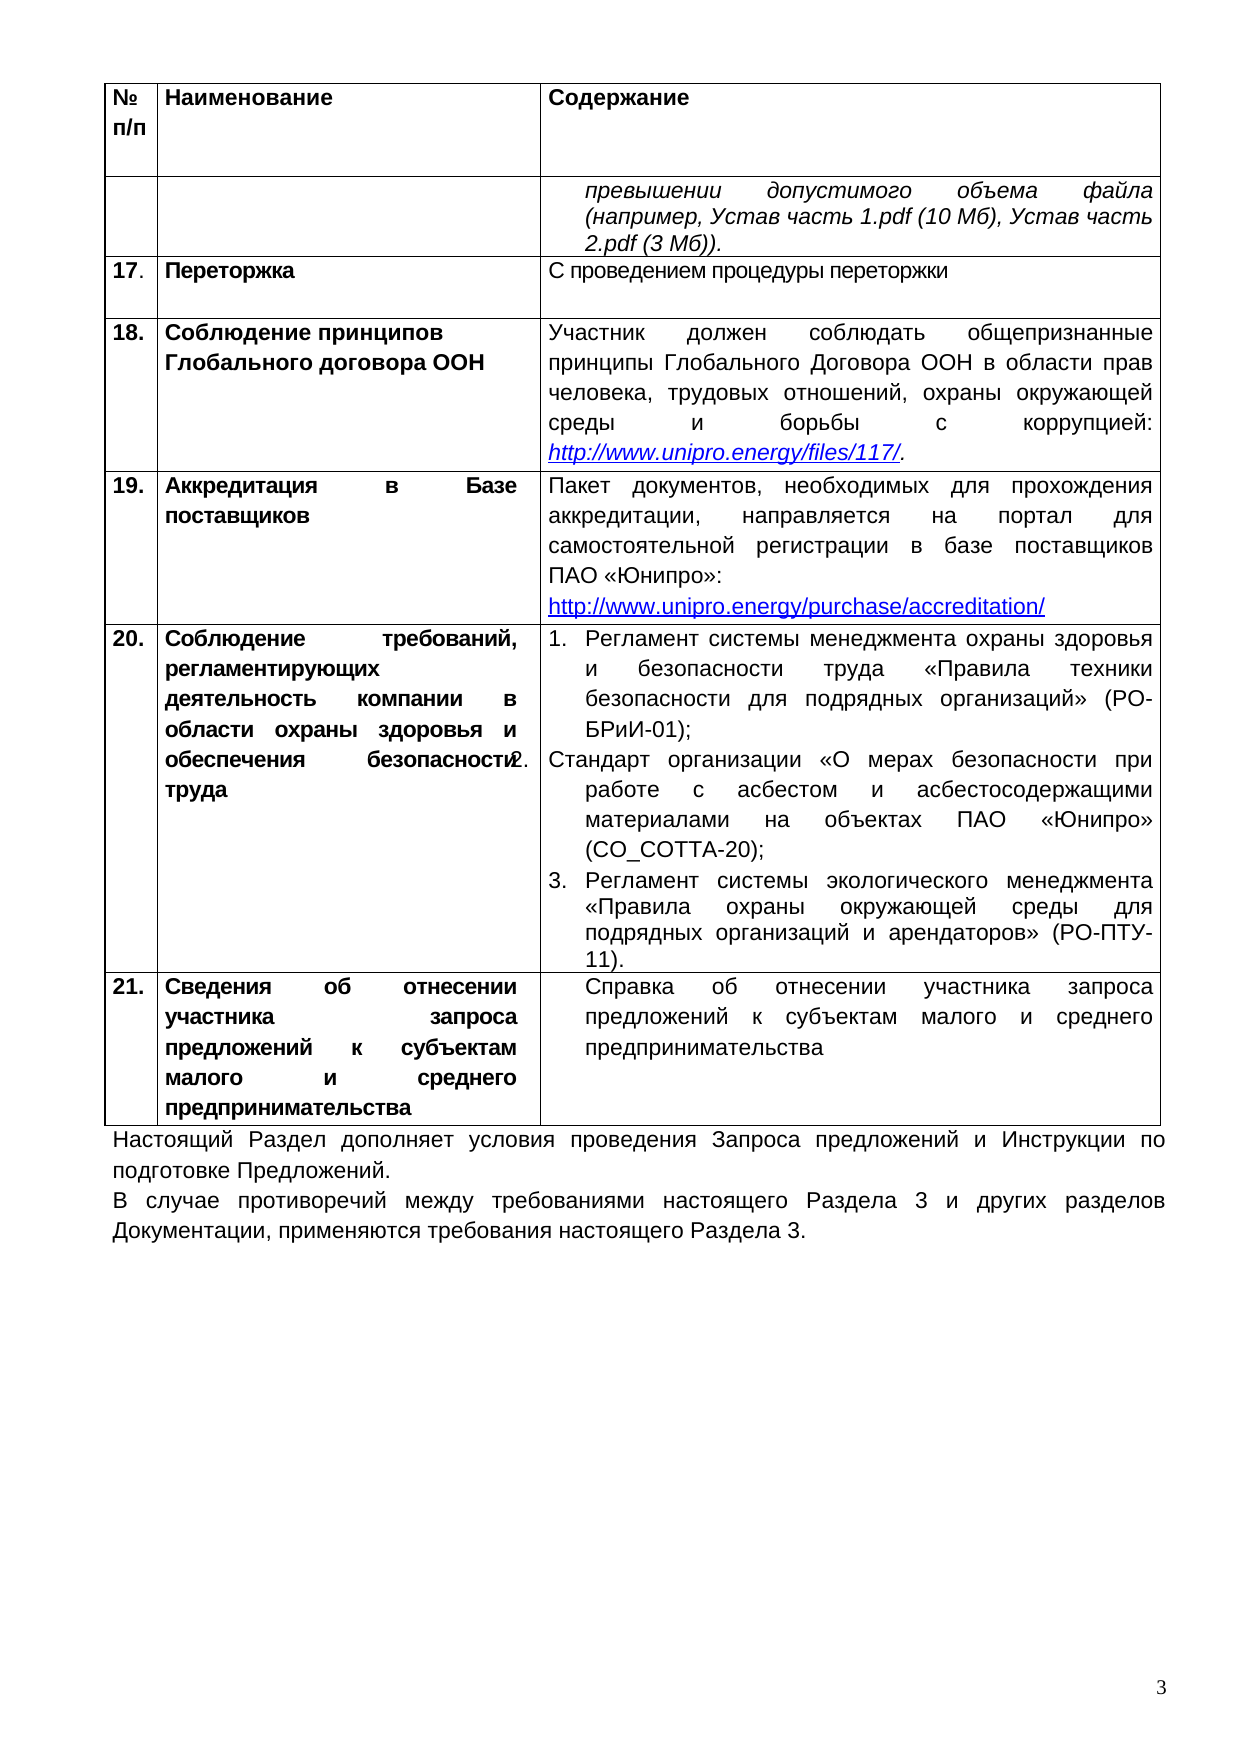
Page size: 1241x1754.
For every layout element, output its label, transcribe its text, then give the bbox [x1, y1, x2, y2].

table_cell Сведения об отнесении участника запроса предложений к субъектам малого и среднего предпринимательства [158, 973, 540, 1125]
table_header № п/п п [106, 84, 157, 176]
table_cell 20. [106, 625, 157, 972]
table_cell 21. [106, 973, 157, 1125]
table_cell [158, 177, 540, 256]
table_cell С проведением процедуры переторжки [541, 257, 1160, 317]
table_cell Справка об отнесении участника запроса предложений к субъектам малого и среднего предпринимательства [541, 973, 1160, 1125]
table_header Содержание [541, 84, 1160, 176]
table_cell Соблюдение принципов Глобального договора ООН [158, 319, 540, 471]
table_cell Переторжка [158, 257, 540, 317]
list Настоящий Раздел дополняет условия проведения Запроса предложений и Инструкции по подготовке Предложений. [112, 1126, 1167, 1183]
table_cell 17. [106, 257, 157, 317]
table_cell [541, 177, 1160, 256]
table_cell [106, 177, 157, 256]
table_cell Участник должен соблюдать общепризнанные принципы Глобального Договора ООН в области прав человека, трудовых отношений, охраны окружающей среды и борьбы с коррупцией: http://www.unipro.energy/files/117/. [541, 319, 1160, 471]
table_cell Регламент системы менеджмента охраны здоровья и безопасности труда «Правила техники безопасности для подрядных организаций» (РО-БРиИ-01); Стандарт организации «О мерах безопасности при работе с асбестом и асбестосодержащими материалами на объектах ПАО «Юнипро» (СО_СОТТА-20); Регламент системы экологического менеджмента «Правила охраны окружающей среды для подрядных организаций и арендаторов» (РО-ПТУ-11). [541, 625, 1160, 972]
list В случае противоречий между требованиями настоящего Раздела 3 и других разделов Документации, применяются требования настоящего Раздела 3. [112, 1187, 1167, 1243]
table_cell Пакет документов, необходимых для прохождения аккредитации, направляется на портал для самостоятельной регистрации в базе поставщиков ПАО «Юнипро»: http://www.unipro.energy/purchase/accreditation/ [541, 472, 1160, 624]
table_cell Аккредитация в Базе поставщиков [158, 472, 540, 624]
table_header Наименование [158, 84, 540, 176]
table_cell Соблюдение требований, регламентирующих деятельность компании в области охраны здоровья и обеспечения безопасности труда [158, 625, 540, 972]
table_cell 18. [106, 319, 157, 471]
table_cell 19. [106, 472, 157, 624]
